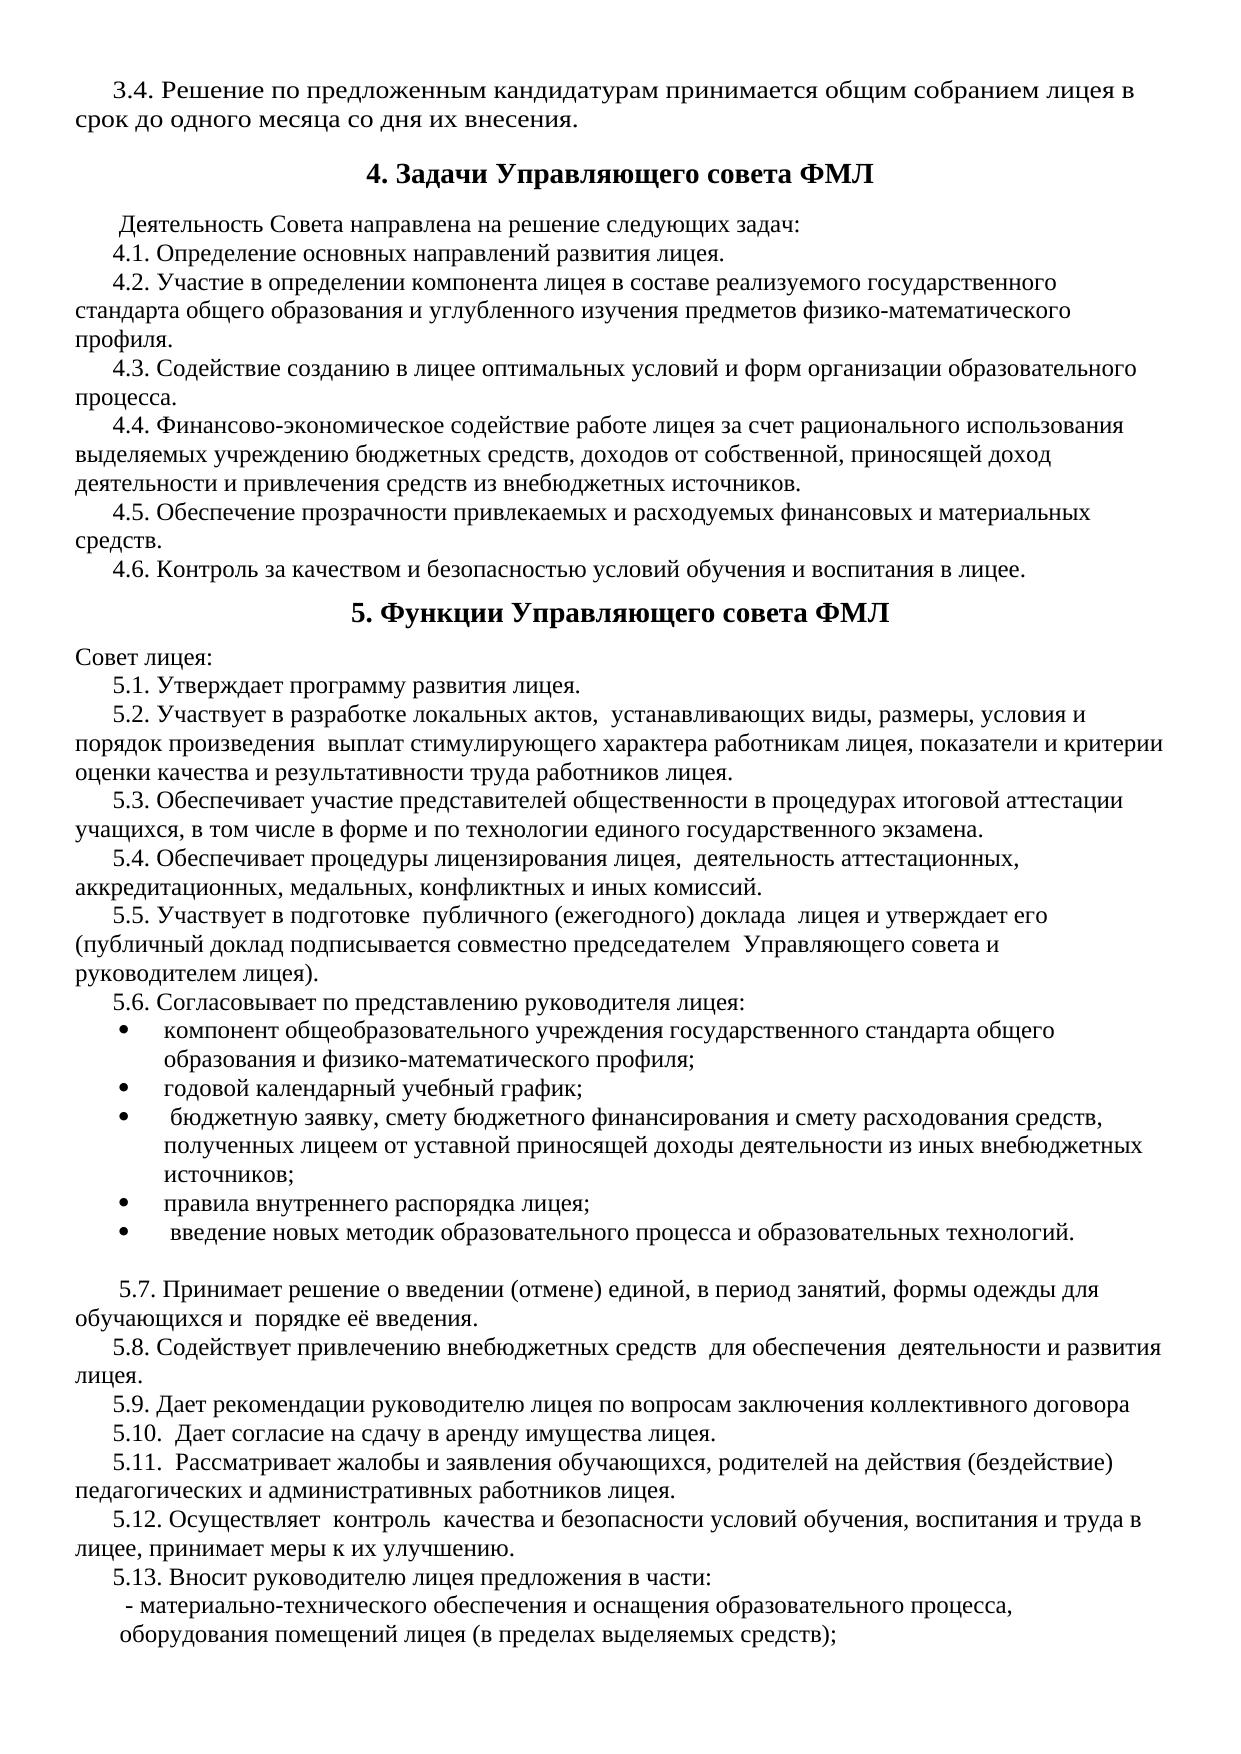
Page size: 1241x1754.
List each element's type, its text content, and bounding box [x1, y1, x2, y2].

text 4.2. Участие в определении компонента лицея в составе реализуемого государственного стандарта общего образования и углубленного изучения предметов физико-математического профиля. [75, 267, 1165, 353]
list годовой календарный учебный график; [119, 1073, 1165, 1102]
list правила внутреннего распорядка лицея; [119, 1188, 1165, 1217]
text Совет лицея: [75, 642, 1165, 670]
text 4.4. Финансово-экономическое содействие работе лицея за счет рационального использования выделяемых учреждению бюджетных средств, доходов от собственной, приносящей доход деятельности и привлечения средств из внебюджетных источников. [75, 411, 1165, 497]
text 4. Задачи Управляющего совета ФМЛ [75, 157, 1165, 190]
text 5.8. Содействует привлечению внебюджетных средств для обеспечения деятельности и развития лицея. [75, 1332, 1165, 1389]
text 3.4. Решение по предложенным кандидатурам принимается общим собранием лицея в срок до одного месяца со дня их внесения. [75, 75, 1165, 132]
text 5.2. Участвует в разработке локальных актов, устанавливающих виды, размеры, условия и порядок произведения выплат стимулирующего характера работникам лицея, показатели и критерии оценки качества и результативности труда работников лицея. [75, 699, 1165, 785]
text 5.11. Рассматривает жалобы и заявления обучающихся, родителей на действия (бездействие) педагогических и административных работников лицея. [75, 1447, 1165, 1504]
text 5. Функции Управляющего совета ФМЛ [75, 596, 1165, 629]
text 4.5. Обеспечение прозрачности привлекаемых и расходуемых финансовых и материальных средств. [75, 497, 1165, 554]
list компонент общеобразовательного учреждения государственного стандарта общего образования и физико-математического профиля; [119, 1015, 1165, 1073]
list введение новых методик образовательного процесса и образовательных технологий. [119, 1217, 1165, 1245]
text 4.1. Определение основных направлений развития лицея. [75, 238, 1165, 267]
text 5.3. Обеспечивает участие представителей общественности в процедурах итоговой аттестации учащихся, в том числе в форме и по технологии единого государственного экзамена. [75, 785, 1165, 843]
text 5.1. Утверждает программу развития лицея. [75, 670, 1165, 699]
text 5.4. Обеспечивает процедуры лицензирования лицея, деятельность аттестационных, аккредитационных, медальных, конфликтных и иных комиссий. [75, 843, 1165, 900]
text 5.10. Дает согласие на сдачу в аренду имущества лицея. [75, 1418, 1165, 1447]
text 5.13. Вносит руководителю лицея предложения в части: [75, 1562, 1165, 1590]
text Деятельность Совета направлена на решение следующих задач: [75, 209, 1165, 238]
list бюджетную заявку, смету бюджетного финансирования и смету расходования средств, полученных лицеем от уставной приносящей доходы деятельности из иных внебюджетных источников; [119, 1102, 1165, 1188]
text 5.7. Принимает решение о введении (отмене) единой, в период занятий, формы одежды для обучающихся и порядке её введения. [75, 1274, 1165, 1332]
text 4.6. Контроль за качеством и безопасностью условий обучения и воспитания в лицее. [75, 554, 1165, 583]
text 5.9. Дает рекомендации руководителю лицея по вопросам заключения коллективного договора [75, 1389, 1165, 1418]
text 4.3. Содействие созданию в лицее оптимальных условий и форм организации образовательного процесса. [75, 353, 1165, 411]
text - материально-технического обеспечения и оснащения образовательного процесса, оборудования помещений лицея (в пределах выделяемых средств); [75, 1590, 1165, 1648]
text 5.5. Участвует в подготовке публичного (ежегодного) доклада лицея и утверждает его (публичный доклад подписывается совместно председателем Управляющего совета и руководителем лицея). [75, 900, 1165, 987]
text 5.6. Согласовывает по представлению руководителя лицея: [75, 987, 1165, 1015]
text 5.12. Осуществляет контроль качества и безопасности условий обучения, воспитания и труда в лицее, принимает меры к их улучшению. [75, 1504, 1165, 1562]
